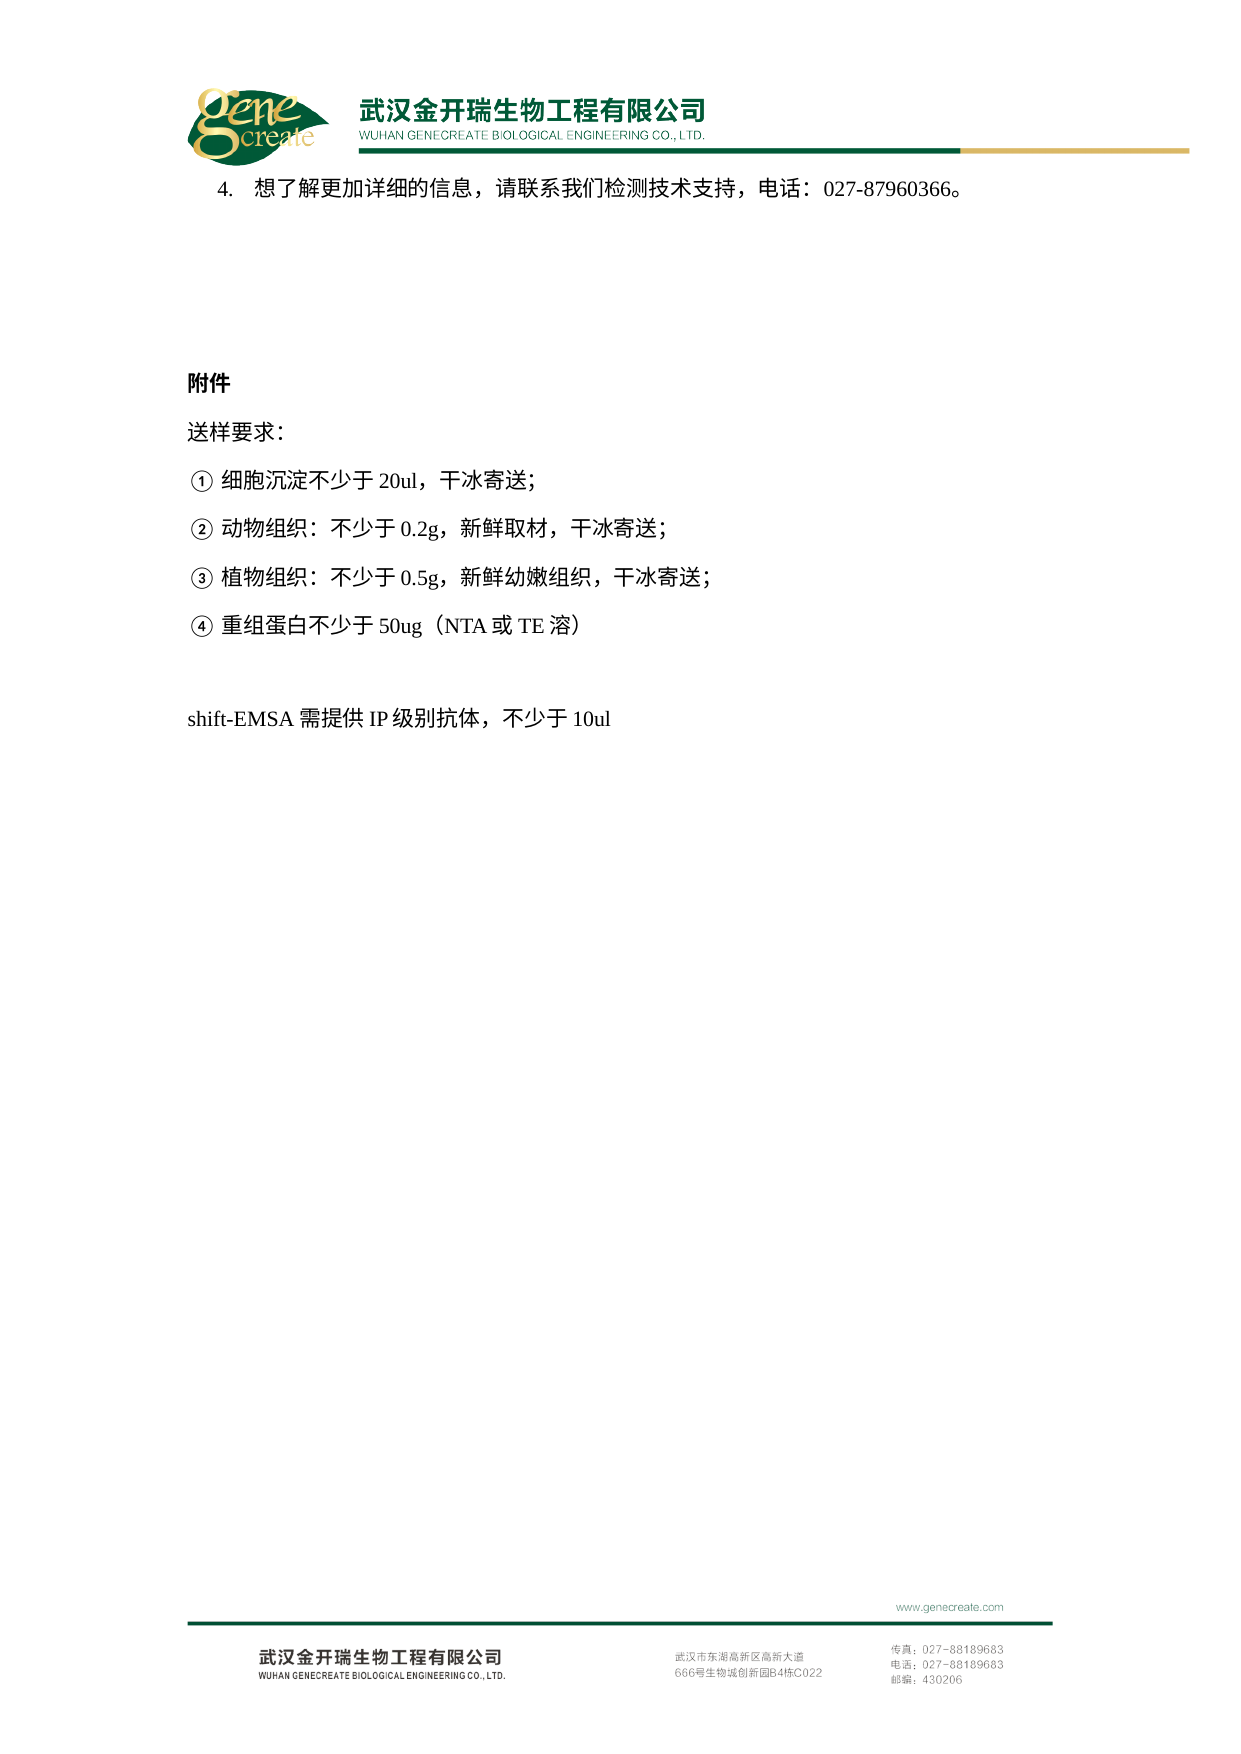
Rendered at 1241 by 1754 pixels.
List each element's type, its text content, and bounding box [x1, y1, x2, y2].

text 送样要求： [187, 414, 1053, 447]
text 附件 [187, 366, 1053, 398]
text ②动物组织：不少于0.2g，新鲜取材，干冰寄送； [187, 511, 1053, 543]
text ①细胞沉淀不少于20ul，干冰寄送； [187, 462, 1053, 495]
picture [187, 88, 1190, 168]
text ③植物组织：不少于0.5g，新鲜幼嫩组织，干冰寄送； [187, 559, 1053, 592]
picture [187, 1603, 1053, 1684]
text shift-EMSA需提供IP级别抗体，不少于10ul [187, 701, 1053, 733]
text ④重组蛋白不少于50ug（NTA或TE溶） [187, 607, 1053, 640]
list 想了解更加详细的信息，请联系我们检测技术支持，电话：027-87960366。 [217, 171, 1053, 203]
